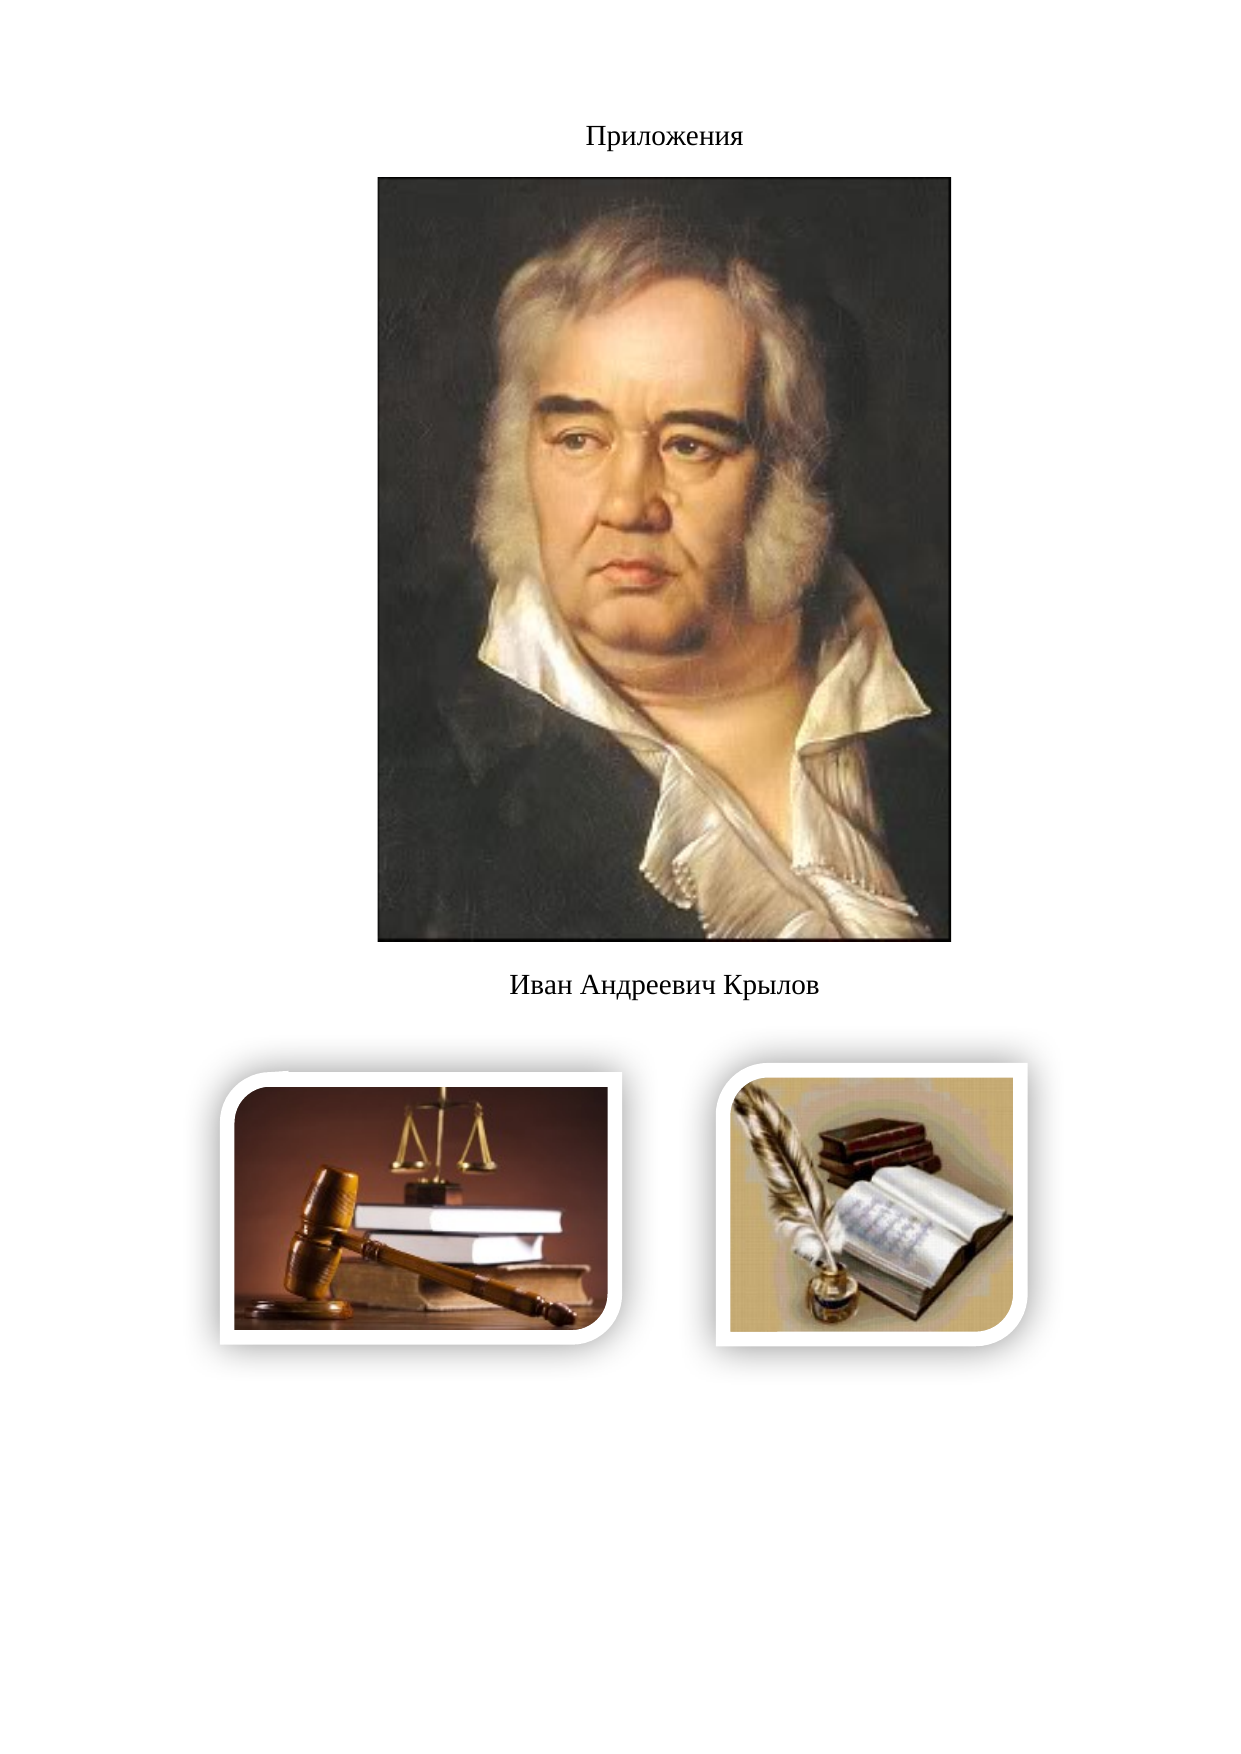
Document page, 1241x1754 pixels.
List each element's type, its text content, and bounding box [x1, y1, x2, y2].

text Приложения [177, 118, 1152, 152]
text Иван Андреевич Крылов [177, 967, 1152, 1001]
picture [235, 1087, 607, 1330]
picture [731, 1078, 1013, 1331]
picture [377, 177, 952, 942]
